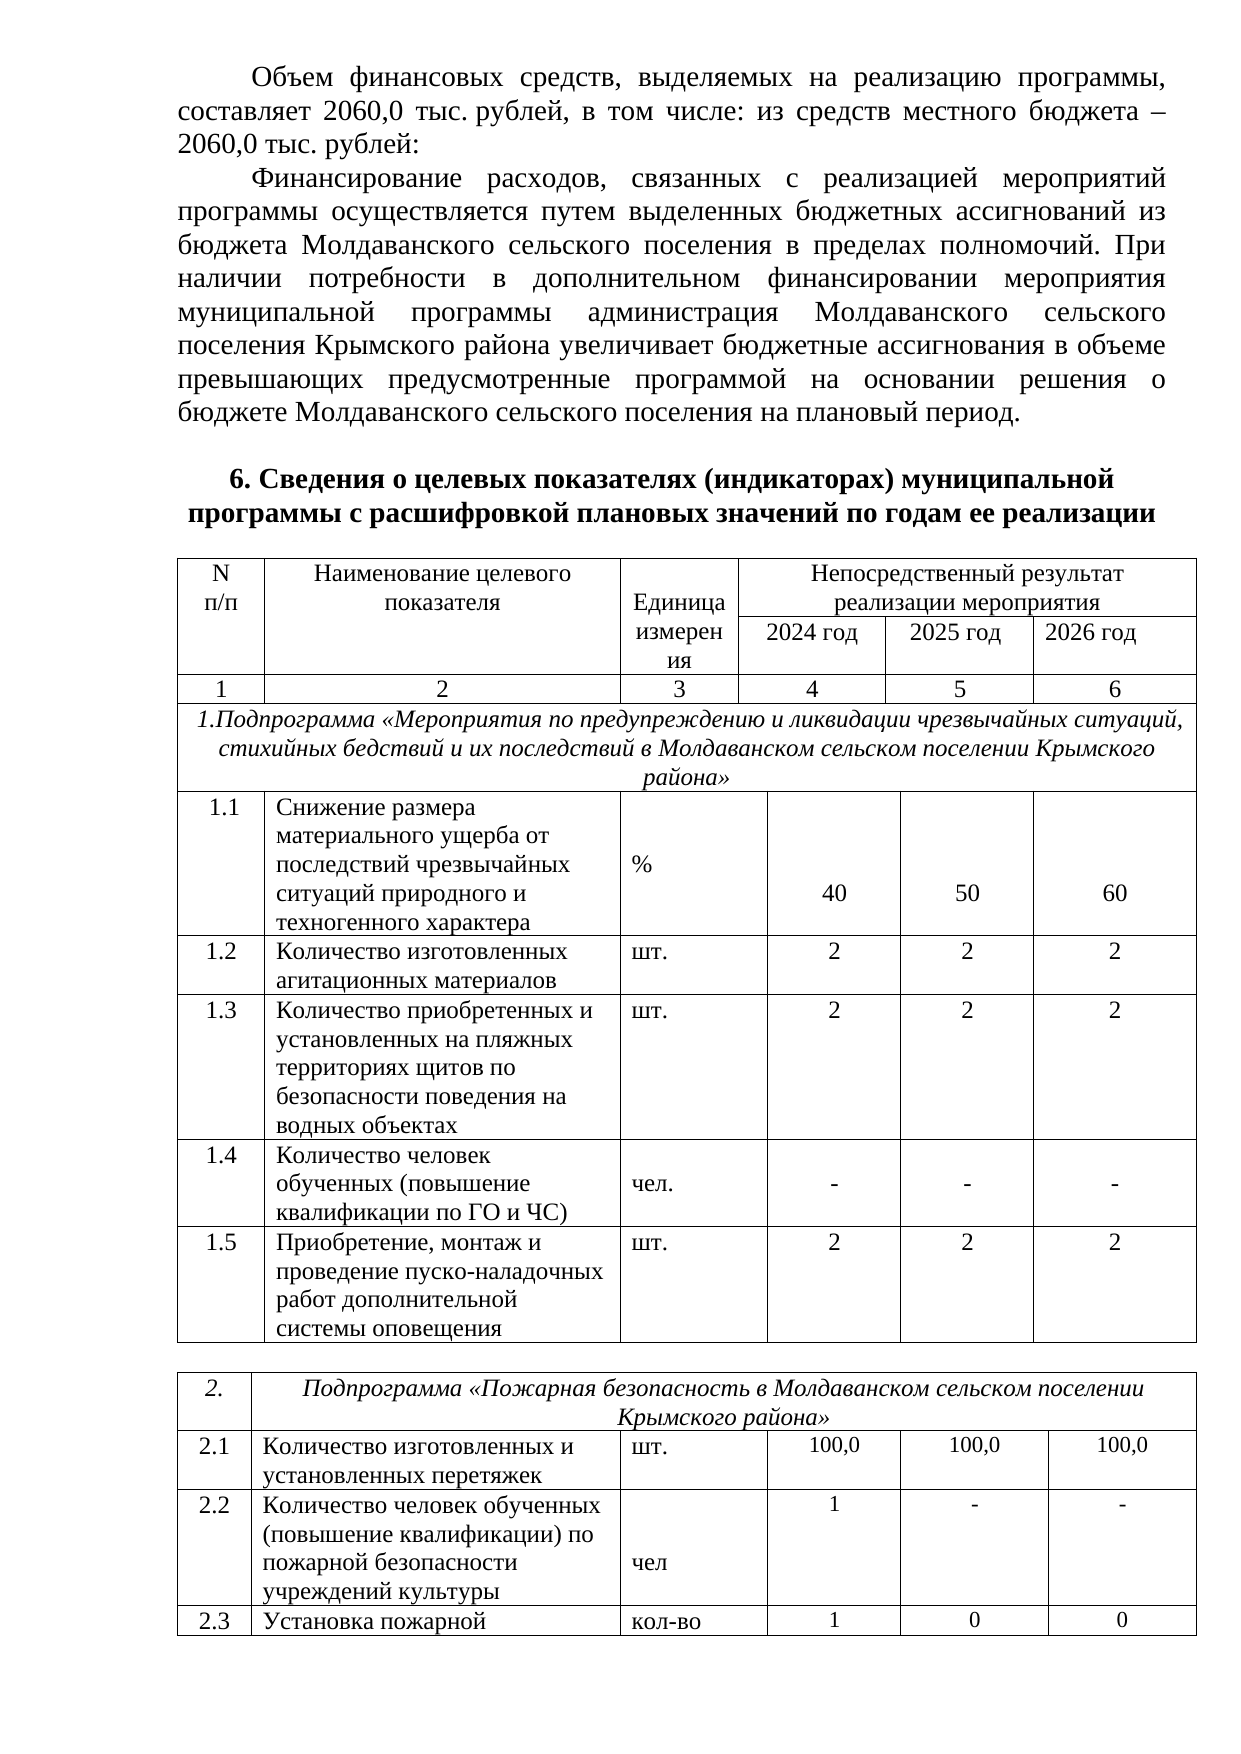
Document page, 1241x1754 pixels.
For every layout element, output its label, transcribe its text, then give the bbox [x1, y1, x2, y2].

table_cell кол-во [621, 1606, 767, 1635]
table_cell 1.2 [178, 936, 264, 994]
table_cell - [901, 1140, 1033, 1226]
table_cell 1.4 [178, 1140, 264, 1226]
table_cell 2 [768, 936, 900, 994]
text Объем финансовых средств, выделяемых на реализацию программы, составляет 2060,0 тыс. рублей, в том числе: из средств местного бюджета – 2060,0 тыс. рублей: [177, 59, 1167, 160]
table_cell 3 [621, 675, 738, 703]
table_cell 40 [768, 792, 900, 935]
table_cell 2 [1034, 995, 1196, 1139]
table_cell - [768, 1140, 900, 1226]
table_cell Количество изготовленных агитационных материалов [265, 936, 620, 994]
table_cell Снижение размера материального ущерба от последствий чрезвычайных ситуаций природного и техногенного характера [265, 792, 620, 935]
text Финансирование расходов, связанных с реализацией мероприятий программы осуществляется путем выделенных бюджетных ассигнований из бюджета Молдаванского сельского поселения в пределах полномочий. При наличии потребности в дополнительном финансировании мероприятия муниципальной программы администрация Молдаванского сельского поселения Крымского района увеличивает бюджетные ассигнования в объеме превышающих предусмотренные программой на основании решения о бюджете Молдаванского сельского поселения на плановый период. [177, 160, 1167, 428]
table_header Непосредственный результат реализации мероприятия [739, 559, 1196, 616]
table_header Подпрограмма «Пожарная безопасность в Молдаванском сельском поселении Крымского района» [252, 1373, 1196, 1430]
table_cell шт. [621, 995, 767, 1139]
table_cell 2 [768, 995, 900, 1139]
table_cell 0 [1049, 1606, 1196, 1635]
table_cell чел. [621, 1140, 767, 1226]
table_cell 2.1 [178, 1431, 251, 1489]
table_cell чел [621, 1490, 767, 1605]
table_cell 2.2 [178, 1490, 251, 1605]
table_cell 1 [768, 1606, 900, 1635]
table_header N п/п [178, 559, 264, 673]
table_cell 1 [768, 1490, 900, 1605]
table_cell 1 [178, 675, 264, 703]
table_cell 2026 год [1034, 617, 1196, 673]
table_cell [252, 1606, 620, 1635]
table_cell 2 [901, 995, 1033, 1139]
table_cell Количество человек обученных (повышение квалификации) по пожарной безопасности учреждений культуры [252, 1490, 620, 1605]
table_cell 1.5 [178, 1227, 264, 1342]
table_cell шт. [621, 1431, 767, 1489]
table_cell Количество изготовленных и установленных перетяжек [252, 1431, 620, 1489]
table_cell 2 [901, 936, 1033, 994]
table_cell 2 [1034, 1227, 1196, 1342]
table_header Наименование целевого показателя [265, 559, 620, 673]
table_cell - [1034, 1140, 1196, 1226]
table_cell шт. [621, 1227, 767, 1342]
table_cell - [901, 1490, 1048, 1605]
table_cell 2024 год [739, 617, 885, 673]
table_cell 2 [265, 675, 620, 703]
table_cell 100,0 [768, 1431, 900, 1489]
table_cell Приобретение, монтаж и проведение пуско-наладочных работ дополнительной системы оповещения [265, 1227, 620, 1342]
table_cell 50 [901, 792, 1033, 935]
table_cell Количество человек обученных (повышение квалификации по ГО и ЧС) [265, 1140, 620, 1226]
table_cell 2 [768, 1227, 900, 1342]
table_cell 1.Подпрограмма «Мероприятия по предупреждению и ликвидации чрезвычайных ситуаций, стихийных бедствий и их последствий в Молдаванском сельском поселении Крымского района» [178, 704, 1196, 791]
table_cell 1.1 [178, 792, 264, 935]
table_cell 5 [886, 675, 1033, 703]
table_cell 100,0 [901, 1431, 1048, 1489]
table_cell 4 [739, 675, 885, 703]
table_cell 2 [1034, 936, 1196, 994]
table_cell 2025 год [886, 617, 1033, 673]
table_header 2. [178, 1373, 251, 1430]
table_cell 100,0 [1049, 1431, 1196, 1489]
table_cell 1.3 [178, 995, 264, 1139]
table_cell - [1049, 1490, 1196, 1605]
text 6. Сведения о целевых показателях (индикаторах) муниципальной программы с расшифровкой плановых значений по годам ее реализации [177, 462, 1167, 529]
table_cell шт. [621, 936, 767, 994]
table_header Единица измерения [621, 559, 738, 673]
table_cell 2.3 [178, 1606, 251, 1635]
table_cell % [621, 792, 767, 935]
table_cell 2 [901, 1227, 1033, 1342]
table_cell 60 [1034, 792, 1196, 935]
table_cell 0 [901, 1606, 1048, 1635]
table_cell Количество приобретенных и установленных на пляжных территориях щитов по безопасности поведения на водных объектах [265, 995, 620, 1139]
table_cell 6 [1034, 675, 1196, 703]
